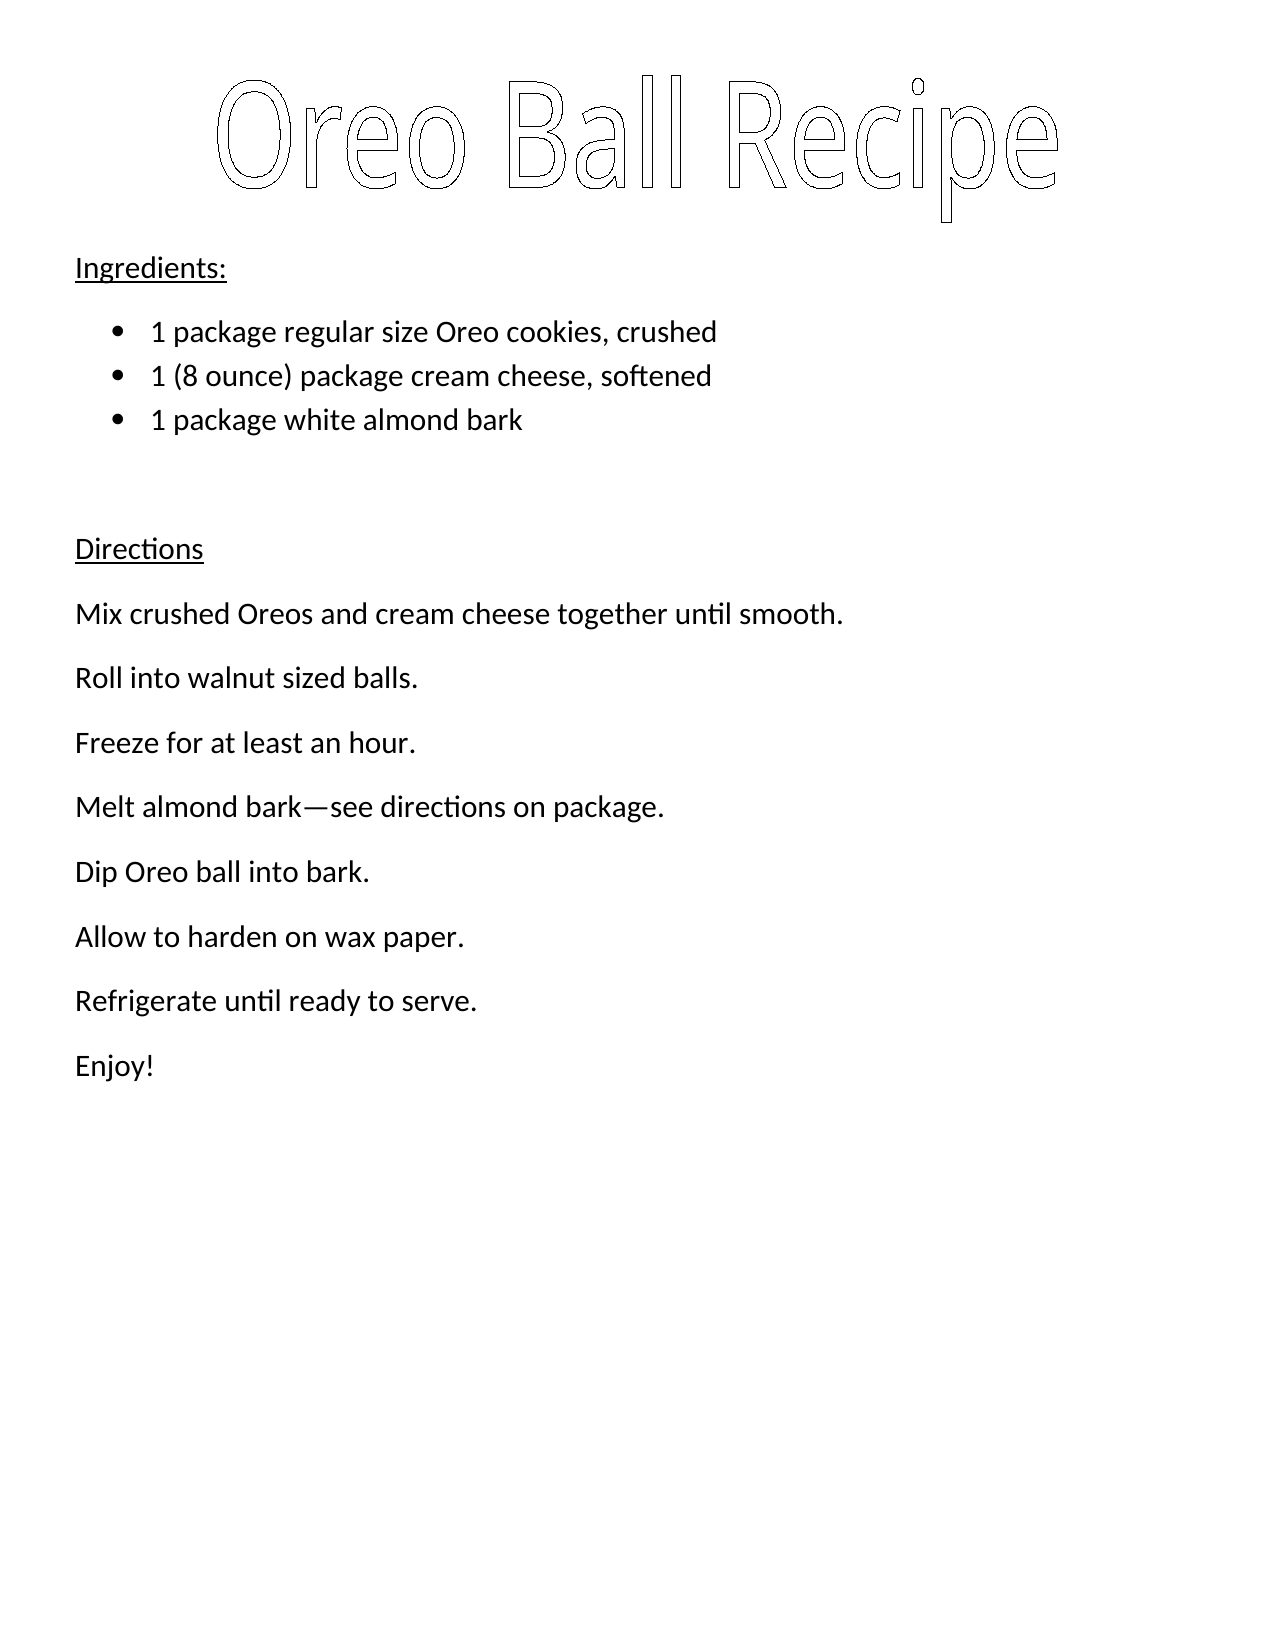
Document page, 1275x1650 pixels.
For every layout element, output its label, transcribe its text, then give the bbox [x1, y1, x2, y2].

text Melt almond bark—see directions on package. [75, 788, 1200, 826]
text Mix crushed Oreos and cream cheese together until smooth. [75, 594, 1200, 632]
text Roll into walnut sized balls. [75, 658, 1200, 697]
list 1 (8 ounce) package cream cheese, softened [112, 356, 1200, 394]
text Refrigerate until ready to serve. [75, 981, 1200, 1019]
text Freeze for at least an hour. [75, 723, 1200, 761]
text Allow to harden on wax paper. [75, 917, 1200, 955]
list 1 package white almond bark [112, 400, 1200, 438]
text Dip Oreo ball into bark. [75, 852, 1200, 890]
text Enjoy! [75, 1046, 1200, 1084]
list 1 package regular size Oreo cookies, crushed [112, 313, 1200, 351]
text Ingredients: [75, 248, 1200, 286]
text Directions [75, 529, 1200, 567]
